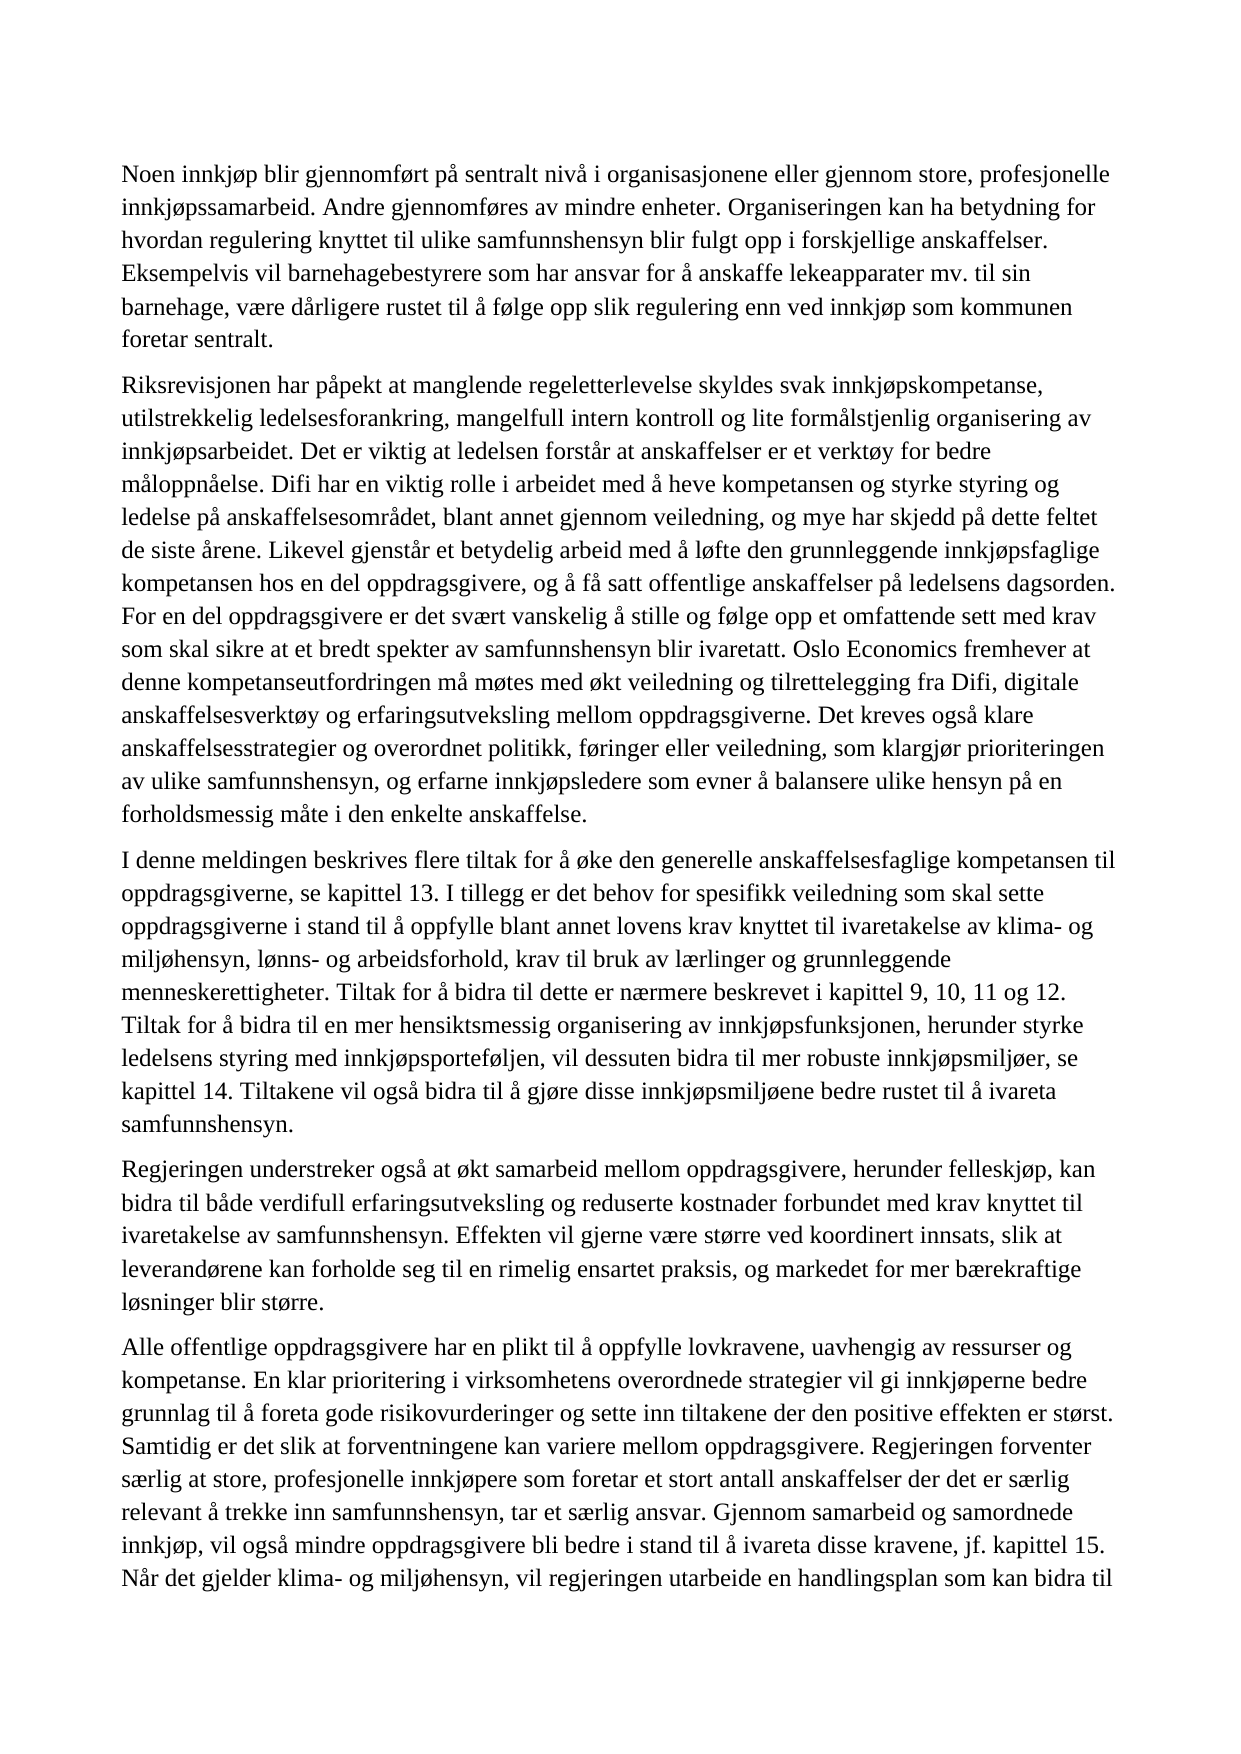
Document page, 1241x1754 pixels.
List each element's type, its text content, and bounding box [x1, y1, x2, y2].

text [121, 1332, 1119, 1592]
text Riksrevisjonen har påpekt at manglende regeletterlevelse skyldes svak innkjøpskompetanse, utilstrekkelig ledelsesforankring, mangelfull intern kontroll og lite formålstjenlig organisering av innkjøpsarbeidet. Det er viktig at ledelsen forstår at anskaffelser er et verktøy for bedre måloppnåelse. Difi har en viktig rolle i arbeidet med å heve kompetansen og styrke styring og ledelse på anskaffelsesområdet, blant annet gjennom veiledning, og mye har skjedd på dette feltet de siste årene. Likevel gjenstår et betydelig arbeid med å løfte den grunnleggende innkjøpsfaglige kompetansen hos en del oppdragsgivere, og å få satt offentlige anskaffelser på ledelsens dagsorden. For en del oppdragsgivere er det svært vanskelig å stille og følge opp et omfattende sett med krav som skal sikre at et bredt spekter av samfunnshensyn blir ivaretatt. Oslo Economics fremhever at denne kompetanseutfordringen må møtes med økt veiledning og tilrettelegging fra Difi, digitale anskaffelsesverktøy og erfaringsutveksling mellom oppdragsgiverne. Det kreves også klare anskaffelsesstrategier og overordnet politikk, føringer eller veiledning, som klargjør prioriteringen av ulike samfunnshensyn, og erfarne innkjøpsledere som evner å balansere ulike hensyn på en forholdsmessig måte i den enkelte anskaffelse. [121, 370, 1119, 828]
text Regjeringen understreker også at økt samarbeid mellom oppdragsgivere, herunder felleskjøp, kan bidra til både verdifull erfaringsutveksling og reduserte kostnader forbundet med krav knyttet til ivaretakelse av samfunnshensyn. Effekten vil gjerne være større ved koordinert innsats, slik at leverandørene kan forholde seg til en rimelig ensartet praksis, og markedet for mer bærekraftige løsninger blir større. [121, 1154, 1119, 1315]
text I denne meldingen beskrives flere tiltak for å øke den generelle anskaffelsesfaglige kompetansen til oppdragsgiverne, se kapittel 13. I tillegg er det behov for spesifikk veiledning som skal sette oppdragsgiverne i stand til å oppfylle blant annet lovens krav knyttet til ivaretakelse av klima- og miljøhensyn, lønns- og arbeidsforhold, krav til bruk av lærlinger og grunnleggende menneskerettigheter. Tiltak for å bidra til dette er nærmere beskrevet i kapittel 9, 10, 11 og 12. Tiltak for å bidra til en mer hensiktsmessig organisering av innkjøpsfunksjonen, herunder styrke ledelsens styring med innkjøpsporteføljen, vil dessuten bidra til mer robuste innkjøpsmiljøer, se kapittel 14. Tiltakene vil også bidra til å gjøre disse innkjøpsmiljøene bedre rustet til å ivareta samfunnshensyn. [121, 845, 1119, 1138]
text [121, 159, 1119, 353]
